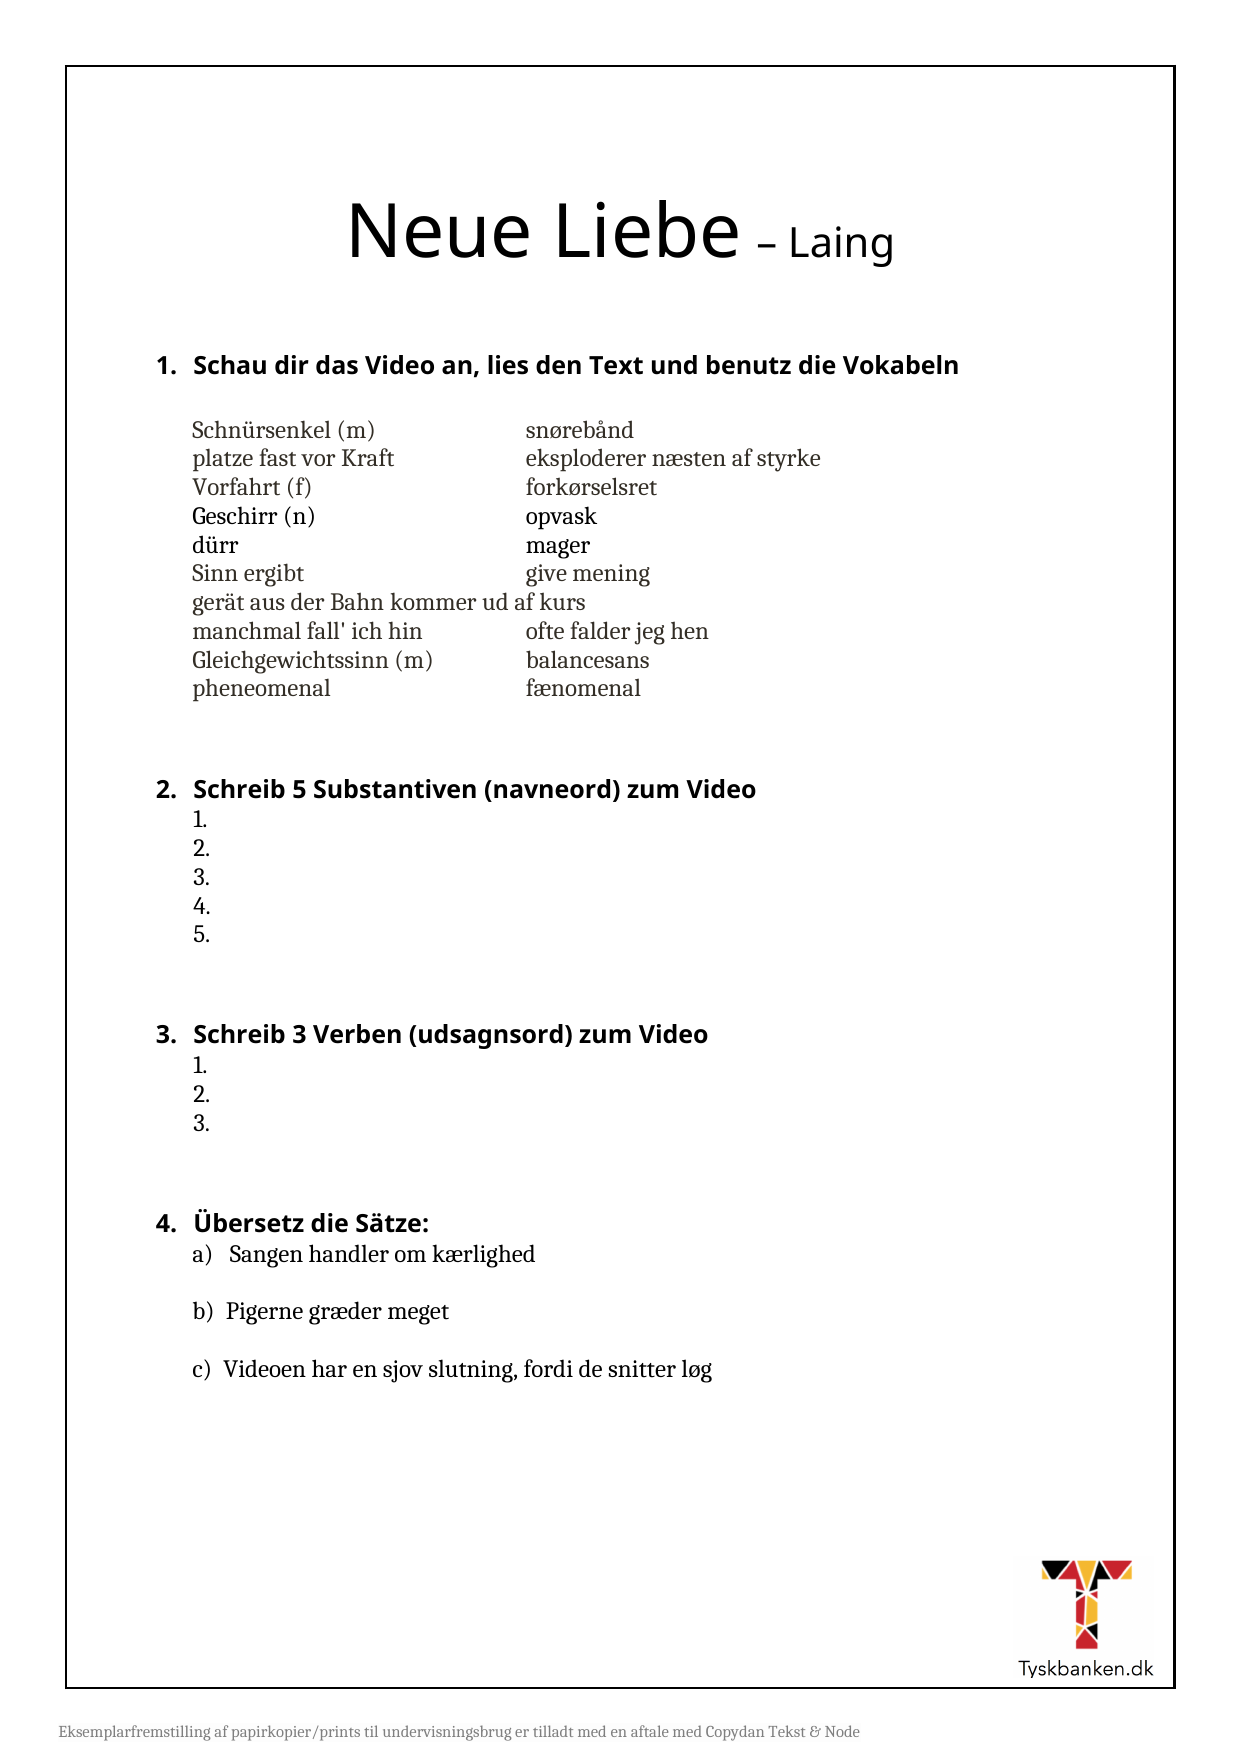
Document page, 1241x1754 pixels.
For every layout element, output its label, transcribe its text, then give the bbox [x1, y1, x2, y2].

text c) Videoen har en sjov slutning, fordi de snitter løg [118, 1355, 1122, 1383]
list 2. [193, 834, 1122, 863]
list Sangen handler om kærlighed [192, 1240, 1122, 1268]
list 3. [193, 863, 1122, 892]
picture [1012, 1556, 1155, 1678]
list Übersetz die Sätze: [156, 1206, 1122, 1240]
text platze fast vor Kraft eksploderer næsten af styrke [118, 444, 1122, 473]
list Schreib 3 Verben (udsagnsord) zum Video [156, 1017, 1122, 1051]
text Gleichgewichtssinn (m) balancesans [118, 646, 1122, 674]
text b) Pigerne græder meget [118, 1297, 1122, 1326]
list Schau dir das Video an, lies den Text und benutz die Vokabeln [156, 347, 1122, 382]
text gerät aus der Bahn kommer ud af kurs [118, 588, 1122, 617]
text dürr mager [118, 531, 1122, 559]
text manchmal fall' ich hin ofte falder jeg hen [118, 617, 1122, 646]
list 2. [193, 1080, 1122, 1109]
text Sinn ergibt give mening [118, 559, 1122, 588]
text Vorfahrt (f) forkørselsret [118, 473, 1122, 502]
list 1. [193, 805, 1122, 834]
text Geschirr (n) opvask [118, 502, 1122, 531]
list 1. [193, 1051, 1122, 1080]
text Schnürsenkel (m) snørebånd [118, 416, 1122, 444]
list 3. [193, 1109, 1122, 1137]
text pheneomenal fænomenal [118, 674, 1122, 703]
text Neue Liebe – Laing [118, 177, 1122, 279]
list 5. [193, 920, 1122, 949]
list 4. [193, 892, 1122, 920]
list Schreib 5 Substantiven (navneord) zum Video [156, 771, 1122, 805]
